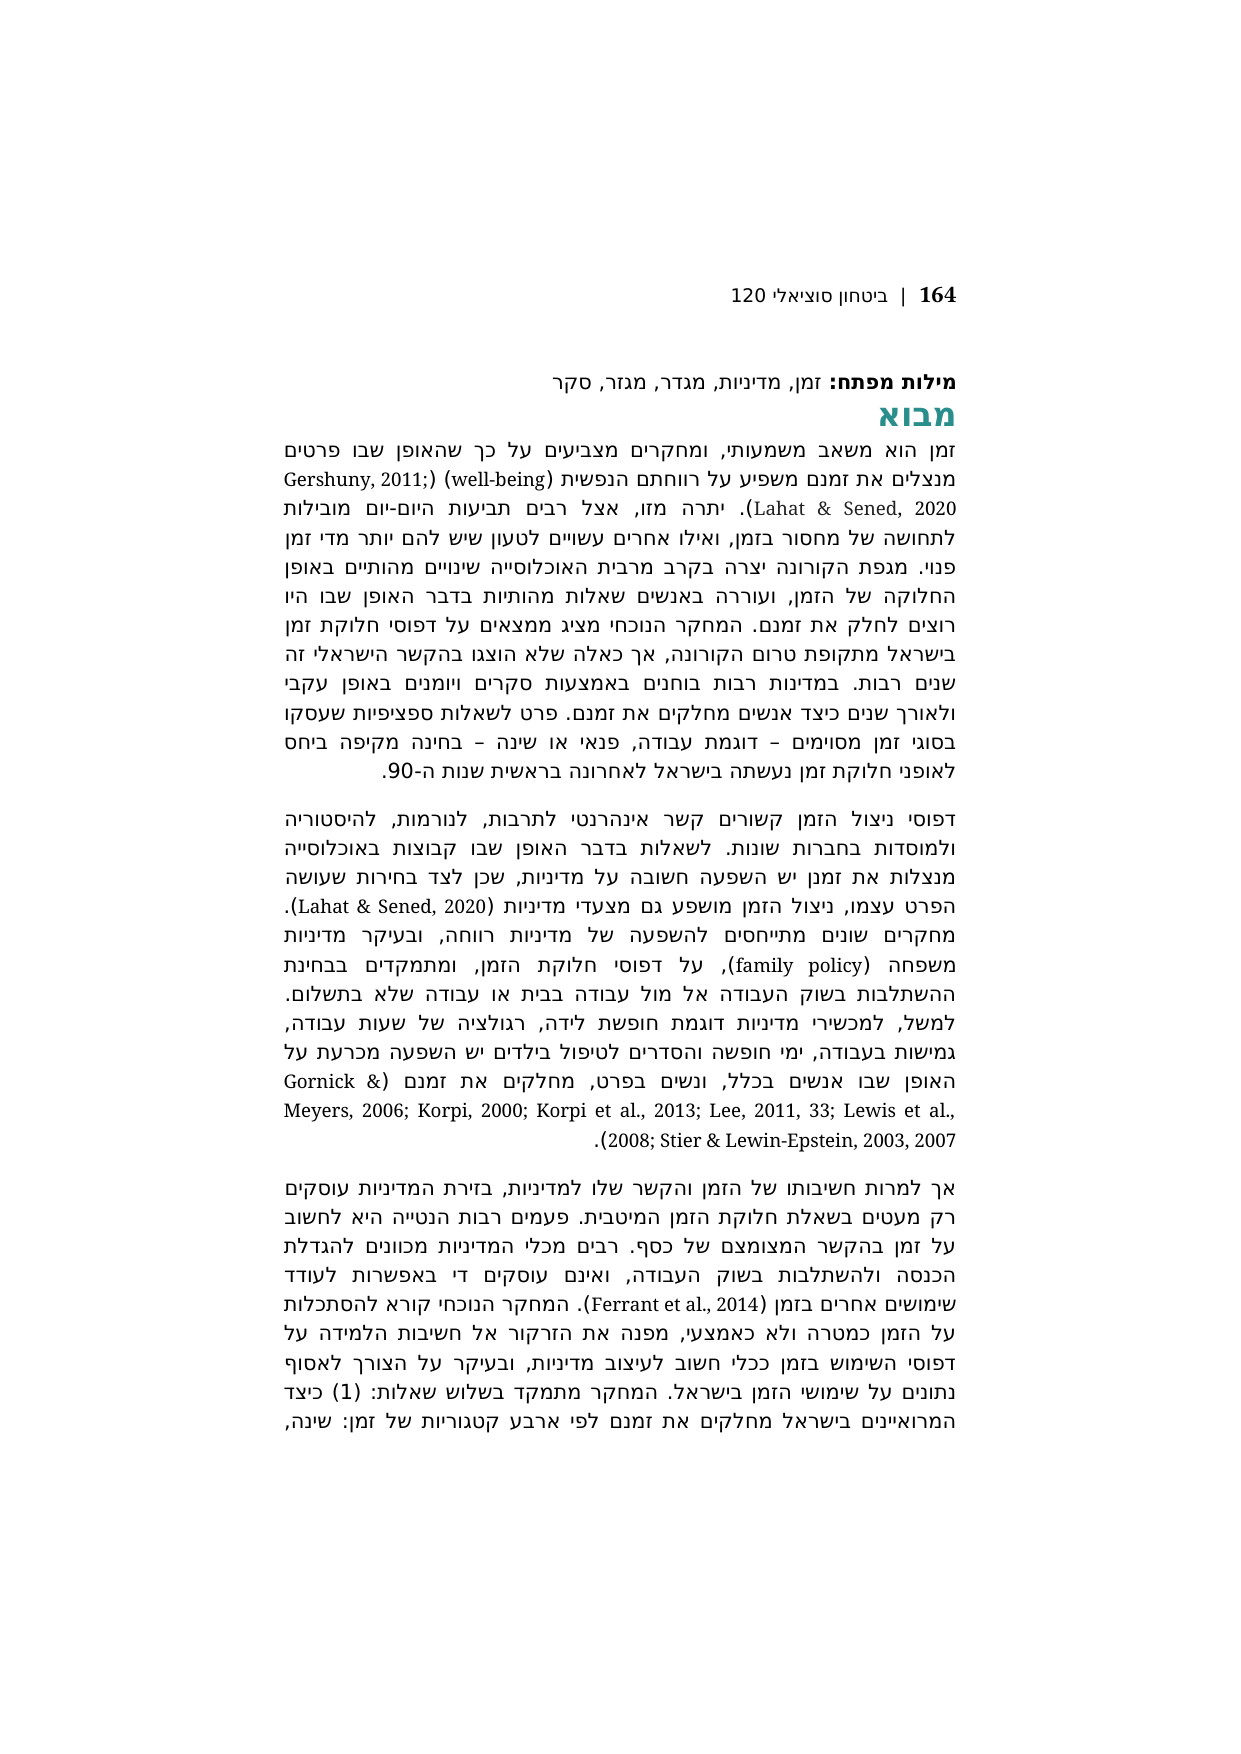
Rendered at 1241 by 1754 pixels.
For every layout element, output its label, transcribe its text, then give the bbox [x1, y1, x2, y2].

text דפוסי ניצול הזמן קשורים קשר אינהרנטי לתרבות, לנורמות, להיסטוריה ולמוסדות בחברות שונות. לשאלות בדבר האופן שבו קבוצות באוכלוסייה מנצלות את זמנן יש השפעה חשובה על מדיניות, שכן לצד בחירות שעושה הפרט עצמו, ניצול הזמן מושפע גם מצעדי מדיניות (Lahat & Sened, 2020). מחקרים שונים מתייחסים להשפעה של מדיניות רווחה, ובעיקר מדיניות משפחה (family policy), על דפוסי חלוקת הזמן, ומתמקדים בבחינת ההשתלבות בשוק העבודה אל מול עבודה בבית או עבודה שלא בתשלום. למשל, למכשירי מדיניות דוגמת חופשת לידה, רגולציה של שעות עבודה, גמישות בעבודה, ימי חופשה והסדרים לטיפול בילדים יש השפעה מכרעת על האופן שבו אנשים בכלל, ונשים בפרט, מחלקים את זמנם (Gornick & Meyers, 2006; Korpi, 2000; Korpi et al., 2013; Lee, 2011, 33; Lewis et al., 2008; Stier & Lewin-Epstein, 2003, 2007). [283, 803, 957, 1153]
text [283, 1172, 957, 1434]
text זמן הוא משאב משמעותי, ומחקרים מצביעים על כך שהאופן שבו פרטים מנצלים את זמנם משפיע על רווחתם הנפשית (well-being) (Gershuny, 2011; Lahat & Sened, 2020). יתרה מזו, אצל רבים תביעות היום-יום מובילות לתחושה של מחסור בזמן, ואילו אחרים עשויים לטעון שיש להם יותר מדי זמן פנוי. מגפת הקורונה יצרה בקרב מרבית האוכלוסייה שינויים מהותיים באופן החלוקה של הזמן, ועוררה באנשים שאלות מהותיות בדבר האופן שבו היו רוצים לחלק את זמנם. המחקר הנוכחי מציג ממצאים על דפוסי חלוקת זמן בישראל מתקופת טרום הקורונה, אך כאלה שלא הוצגו בהקשר הישראלי זה שנים רבות. במדינות רבות בוחנים באמצעות סקרים ויומנים באופן עקבי ולאורך שנים כיצד אנשים מחלקים את זמנם. פרט לשאלות ספציפיות שעסקו בסוגי זמן מסוימים – דוגמת עבודה, פנאי או שינה – בחינה מקיפה ביחס לאופני חלוקת זמן נעשתה בישראל לאחרונה בראשית שנות ה-90. [283, 434, 957, 784]
text מבוא [283, 395, 957, 434]
text מילות מפתח: זמן, מדיניות, מגדר, מגזר, סקר [283, 366, 957, 395]
